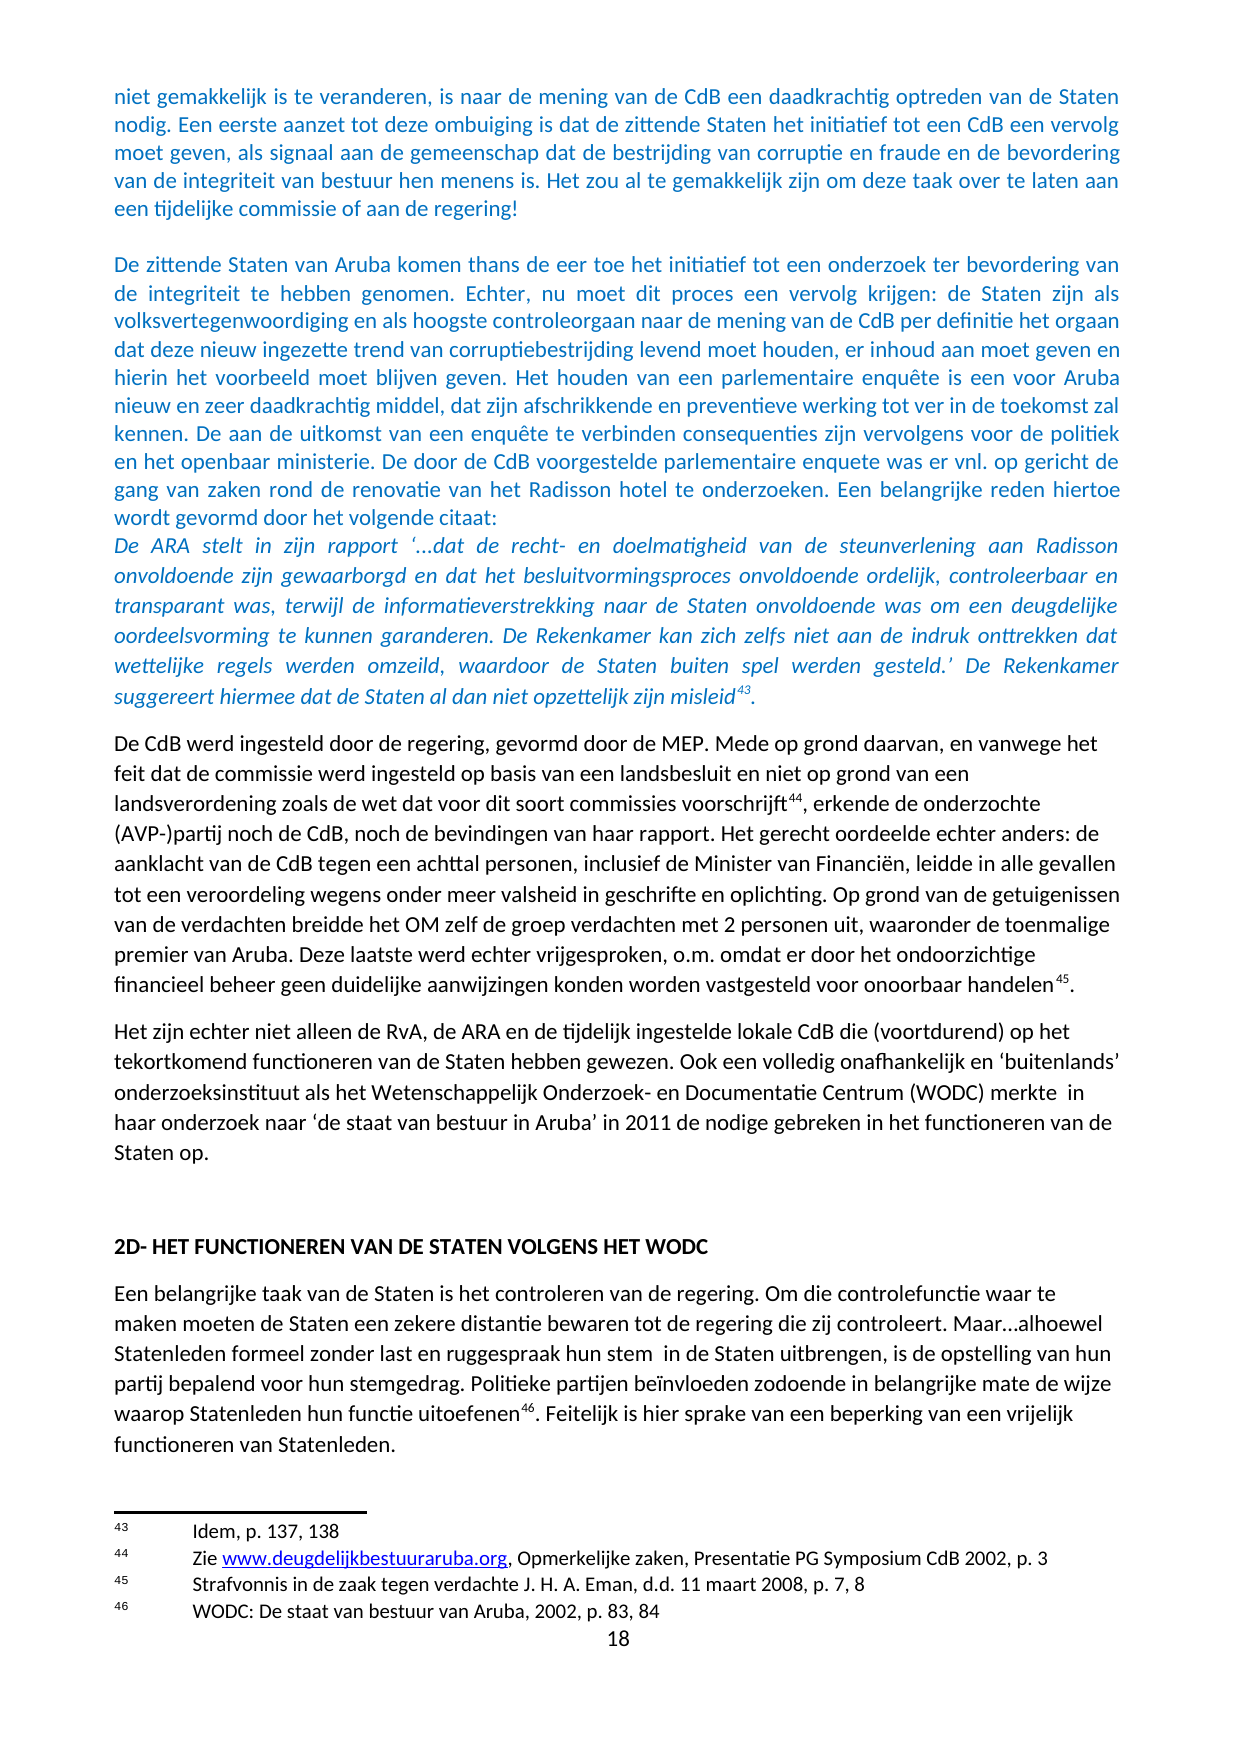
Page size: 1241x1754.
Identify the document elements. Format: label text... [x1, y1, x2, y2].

text Het zijn echter niet alleen de RvA, de ARA en de tijdelijk ingestelde lokale CdB die (voortdurend) op het tekortkomend functioneren van de Staten hebben gewezen. Ook een volledig onafhankelijk en ‘buitenlands’ onderzoeksinstituut als het Wetenschappelijk Onderzoek- en Documentatie Centrum (WODC) merkte in haar onderzoek naar ‘de staat van bestuur in Aruba’ in 2011 de nodige gebreken in het functioneren van de Staten op. [114, 1017, 1122, 1166]
text De CdB werd ingesteld door de regering, gevormd door de MEP. Mede op grond daarvan, en vanwege het feit dat de commissie werd ingesteld op basis van een landsbesluit en niet op grond van een landsverordening zoals de wet dat voor dit soort commissies voorschrijft, erkende de onderzochte (AVP-)partij noch de CdB, noch de bevindingen van haar rapport. Het gerecht oordeelde echter anders: de aanklacht van de CdB tegen een achttal personen, inclusief de Minister van Financiën, leidde in alle gevallen tot een veroordeling wegens onder meer valsheid in geschrifte en oplichting. Op grond van de getuigenissen van de verdachten breidde het OM zelf de groep verdachten met 2 personen uit, waaronder de toenmalige premier van Aruba. Deze laatste werd echter vrijgesproken, o.m. omdat er door het ondoorzichtige financieel beheer geen duidelijke aanwijzingen konden worden vastgesteld voor onoorbaar handelen. [114, 729, 1122, 998]
text De ARA stelt in zijn rapport ‘...dat de recht- en doelmatigheid van de steunverlening aan Radisson onvoldoende zijn gewaarborgd en dat het besluitvormingsproces onvoldoende ordelijk, controleerbaar en transparant was, terwijl de informatieverstrekking naar de Staten onvoldoende was om een deugdelijke oordeelsvorming te kunnen garanderen. De Rekenkamer kan zich zelfs niet aan de indruk onttrekken dat wettelijke regels werden omzeild, waardoor de Staten buiten spel werden gesteld.’ De Rekenkamer suggereert hiermee dat de Staten al dan niet opzettelijk zijn misleid. [114, 531, 1122, 710]
text 2D- HET FUNCTIONEREN VAN DE STATEN VOLGENS HET WODC [114, 1232, 1122, 1260]
text Een belangrijke taak van de Staten is het controleren van de regering. Om die controlefunctie waar te maken moeten de Staten een zekere distantie bewaren tot de regering die zij controleert. Maar…alhoewel Statenleden formeel zonder last en ruggespraak hun stem in de Staten uitbrengen, is de opstelling van hun partij bepalend voor hun stemgedrag. Politieke partijen beïnvloeden zodoende in belangrijke mate de wijze waarop Statenleden hun functie uitoefenen. Feitelijk is hier sprake van een beperking van een vrijelijk functioneren van Statenleden. [114, 1279, 1122, 1458]
text De zittende Staten van Aruba komen thans de eer toe het initiatief tot een onderzoek ter bevordering van de integriteit te hebben genomen. Echter, nu moet dit proces een vervolg krijgen: de Staten zijn als volksvertegenwoordiging en als hoogste controleorgaan naar de mening van de CdB per definitie het orgaan dat deze nieuw ingezette trend van corruptiebestrijding levend moet houden, er inhoud aan moet geven en hierin het voorbeeld moet blijven geven. Het houden van een parlementaire enquête is een voor Aruba nieuw en zeer daadkrachtig middel, dat zijn afschrikkende en preventieve werking tot ver in de toekomst zal kennen. De aan de uitkomst van een enquête te verbinden consequenties zijn vervolgens voor de politiek en het openbaar ministerie. De door de CdB voorgestelde parlementaire enquete was er vnl. op gericht de gang van zaken rond de renovatie van het Radisson hotel te onderzoeken. Een belangrijke reden hiertoe wordt gevormd door het volgende citaat: [114, 251, 1122, 531]
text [114, 82, 1122, 223]
